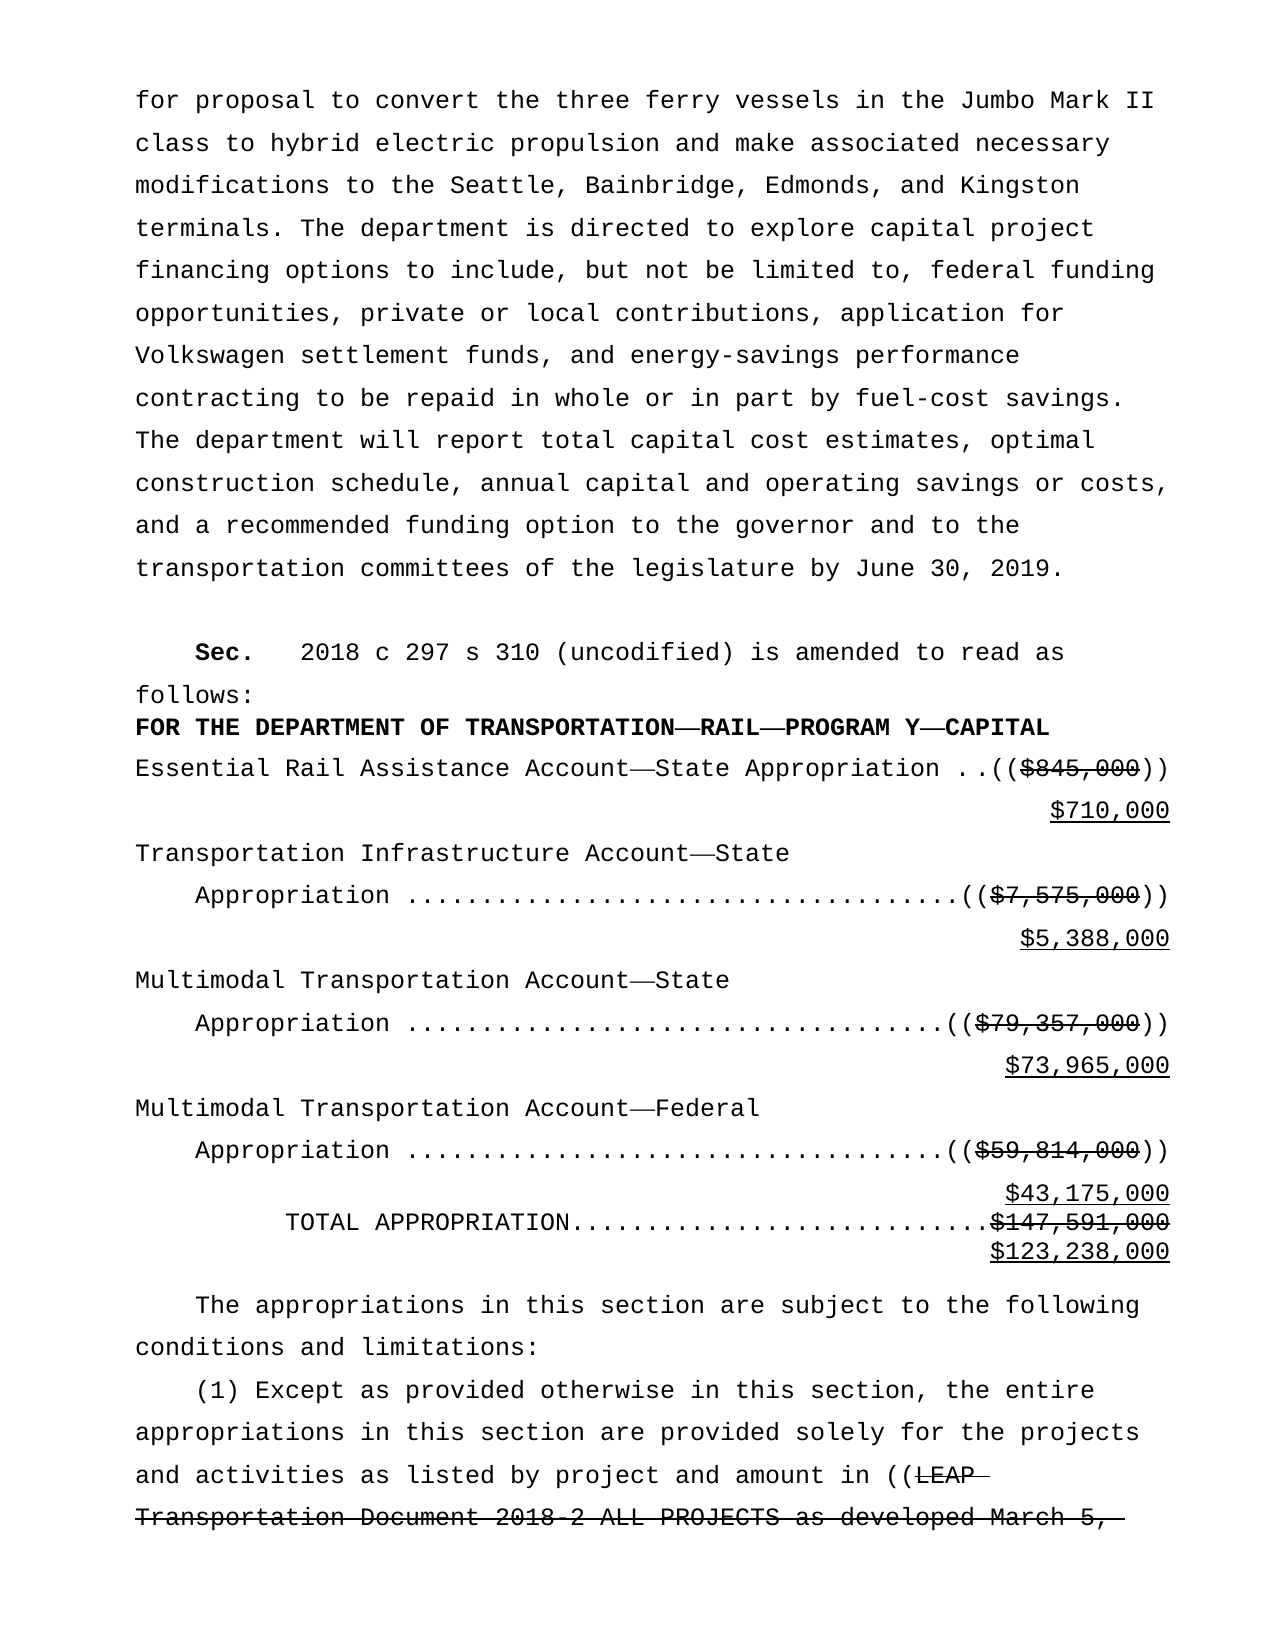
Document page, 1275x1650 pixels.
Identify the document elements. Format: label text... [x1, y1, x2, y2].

text Sec. 2018 c 297 s 310 (uncodified) is amended to read as follows: [135, 627, 1170, 712]
text Essential Rail Assistance Account—State Appropriation (($845,000)) [135, 742, 1170, 785]
text Appropriation (($7,575,000)) [135, 870, 1170, 912]
text $73,965,000 [135, 1040, 1170, 1082]
text $710,000 [135, 785, 1170, 827]
text Appropriation (($79,357,000)) [135, 997, 1170, 1040]
text Multimodal Transportation Account—Federal [135, 1082, 1170, 1125]
text Appropriation (($59,814,000)) [135, 1125, 1170, 1167]
text Transportation Infrastructure Account—State [135, 827, 1170, 870]
text $43,175,000 [135, 1167, 1170, 1210]
text Multimodal Transportation Account—State [135, 955, 1170, 997]
text $123,238,000 [135, 1238, 1170, 1267]
text $5,388,000 [135, 912, 1170, 955]
text The appropriations in this section are subject to the following conditions and limitations: [135, 1279, 1170, 1364]
text TOTAL APPROPRIATION $147,591,000 [135, 1210, 1170, 1238]
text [135, 1364, 1170, 1534]
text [135, 75, 1170, 585]
text FOR THE DEPARTMENT OF TRANSPORTATION—RAIL—PROGRAM Y—CAPITAL [135, 712, 1170, 742]
